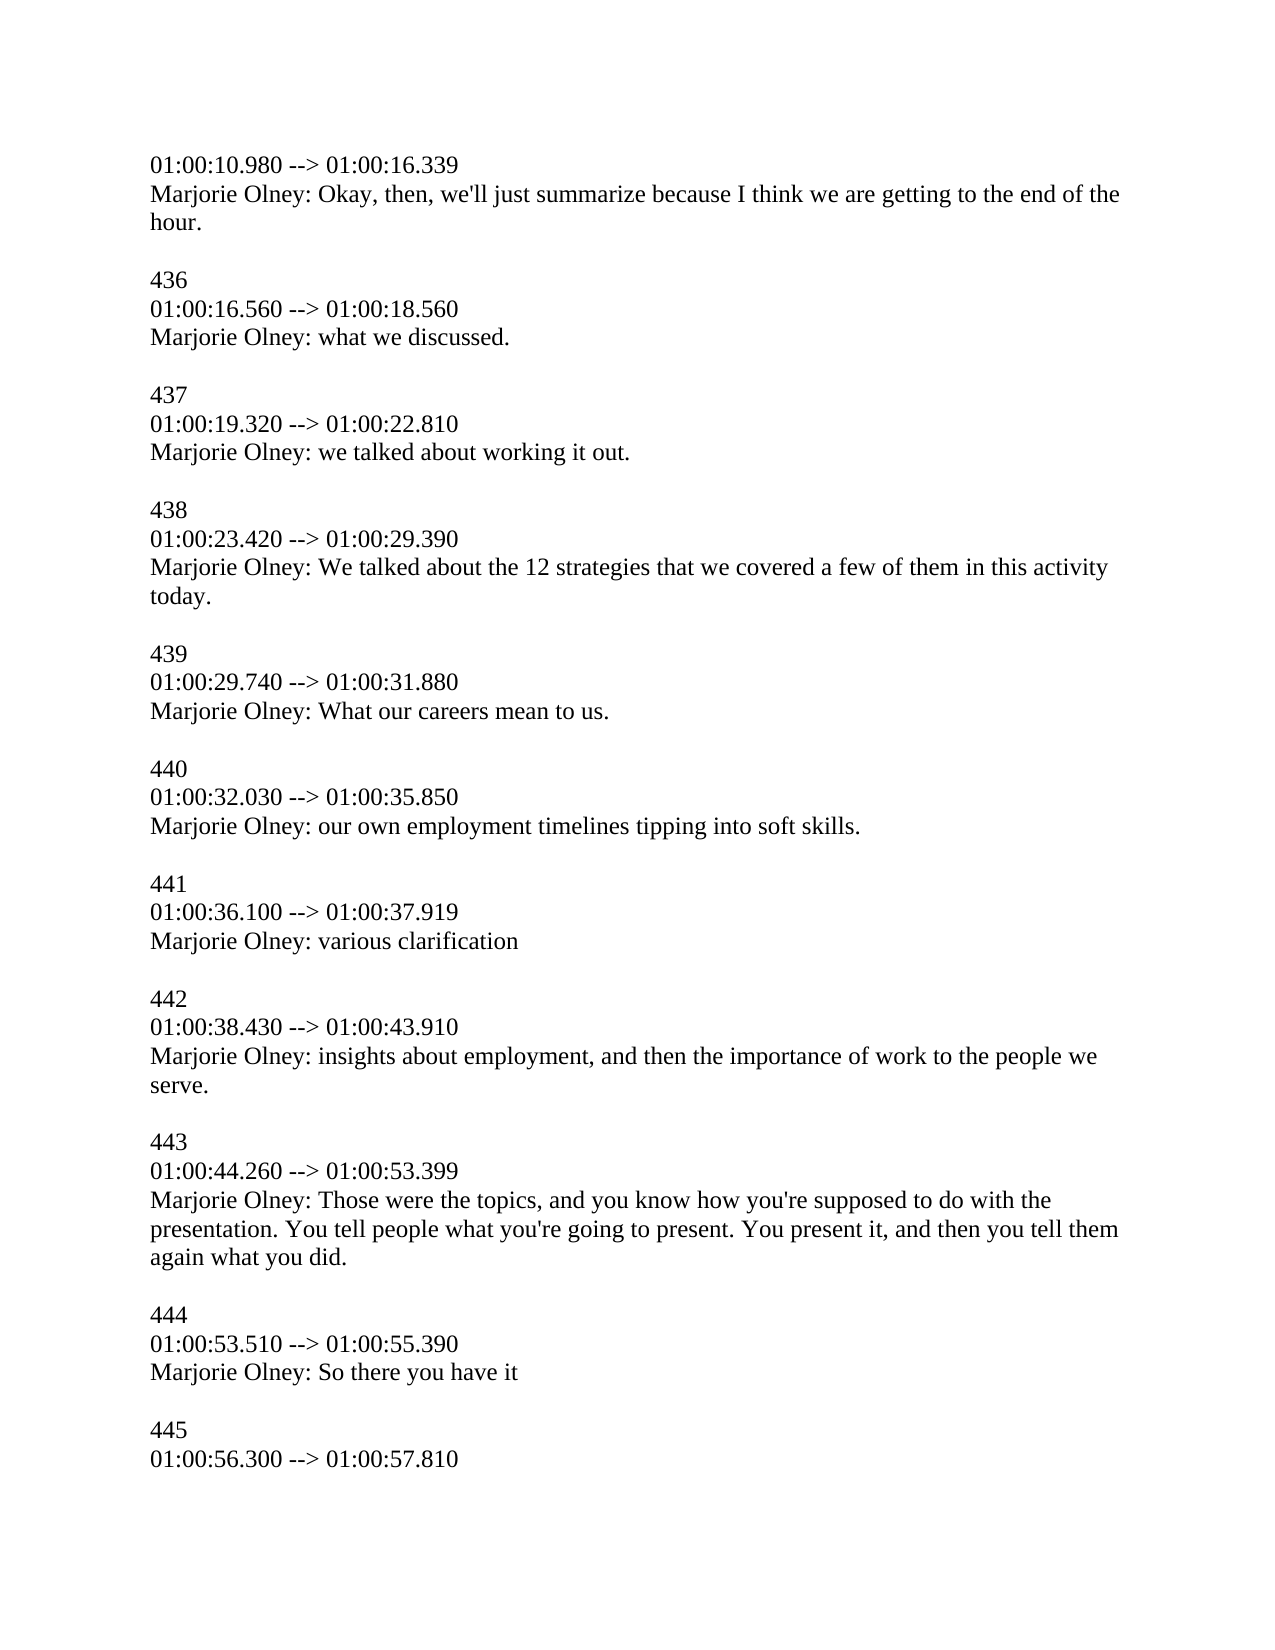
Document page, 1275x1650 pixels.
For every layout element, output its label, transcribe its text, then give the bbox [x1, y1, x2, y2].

text 01:00:44.260 --> 01:00:53.399 [150, 1156, 1125, 1185]
text 437 [150, 380, 1125, 409]
text Marjorie Olney: insights about employment, and then the importance of work to the people we serve. [150, 1041, 1125, 1099]
text 441 [150, 869, 1125, 897]
text 436 [150, 265, 1125, 294]
text Marjorie Olney: what we discussed. [150, 322, 1125, 351]
text 443 [150, 1127, 1125, 1156]
text Marjorie Olney: What our careers mean to us. [150, 696, 1125, 725]
text 01:00:32.030 --> 01:00:35.850 [150, 782, 1125, 811]
text 444 [150, 1300, 1125, 1329]
text 01:00:36.100 --> 01:00:37.919 [150, 897, 1125, 926]
text 445 [150, 1415, 1125, 1444]
text Marjorie Olney: Okay, then, we'll just summarize because I think we are getting to the end of the hour. [150, 179, 1125, 236]
text Marjorie Olney: our own employment timelines tipping into soft skills. [150, 811, 1125, 840]
text 01:00:53.510 --> 01:00:55.390 [150, 1329, 1125, 1357]
text 01:00:10.980 --> 01:00:16.339 [150, 150, 1125, 179]
text 01:00:23.420 --> 01:00:29.390 [150, 524, 1125, 552]
text 439 [150, 639, 1125, 667]
text 442 [150, 984, 1125, 1012]
text Marjorie Olney: various clarification [150, 926, 1125, 955]
text Marjorie Olney: Those were the topics, and you know how you're supposed to do with the presentation. You tell people what you're going to present. You present it, and then you tell them again what you did. [150, 1185, 1125, 1271]
text 01:00:16.560 --> 01:00:18.560 [150, 294, 1125, 322]
text Marjorie Olney: So there you have it [150, 1357, 1125, 1386]
text 01:00:38.430 --> 01:00:43.910 [150, 1012, 1125, 1041]
text Marjorie Olney: We talked about the 12 strategies that we covered a few of them in this activity today. [150, 552, 1125, 610]
text 01:00:29.740 --> 01:00:31.880 [150, 667, 1125, 696]
text 438 [150, 495, 1125, 524]
text 01:00:56.300 --> 01:00:57.810 [150, 1444, 1125, 1472]
text 440 [150, 754, 1125, 782]
text Marjorie Olney: we talked about working it out. [150, 437, 1125, 466]
text 01:00:19.320 --> 01:00:22.810 [150, 409, 1125, 437]
